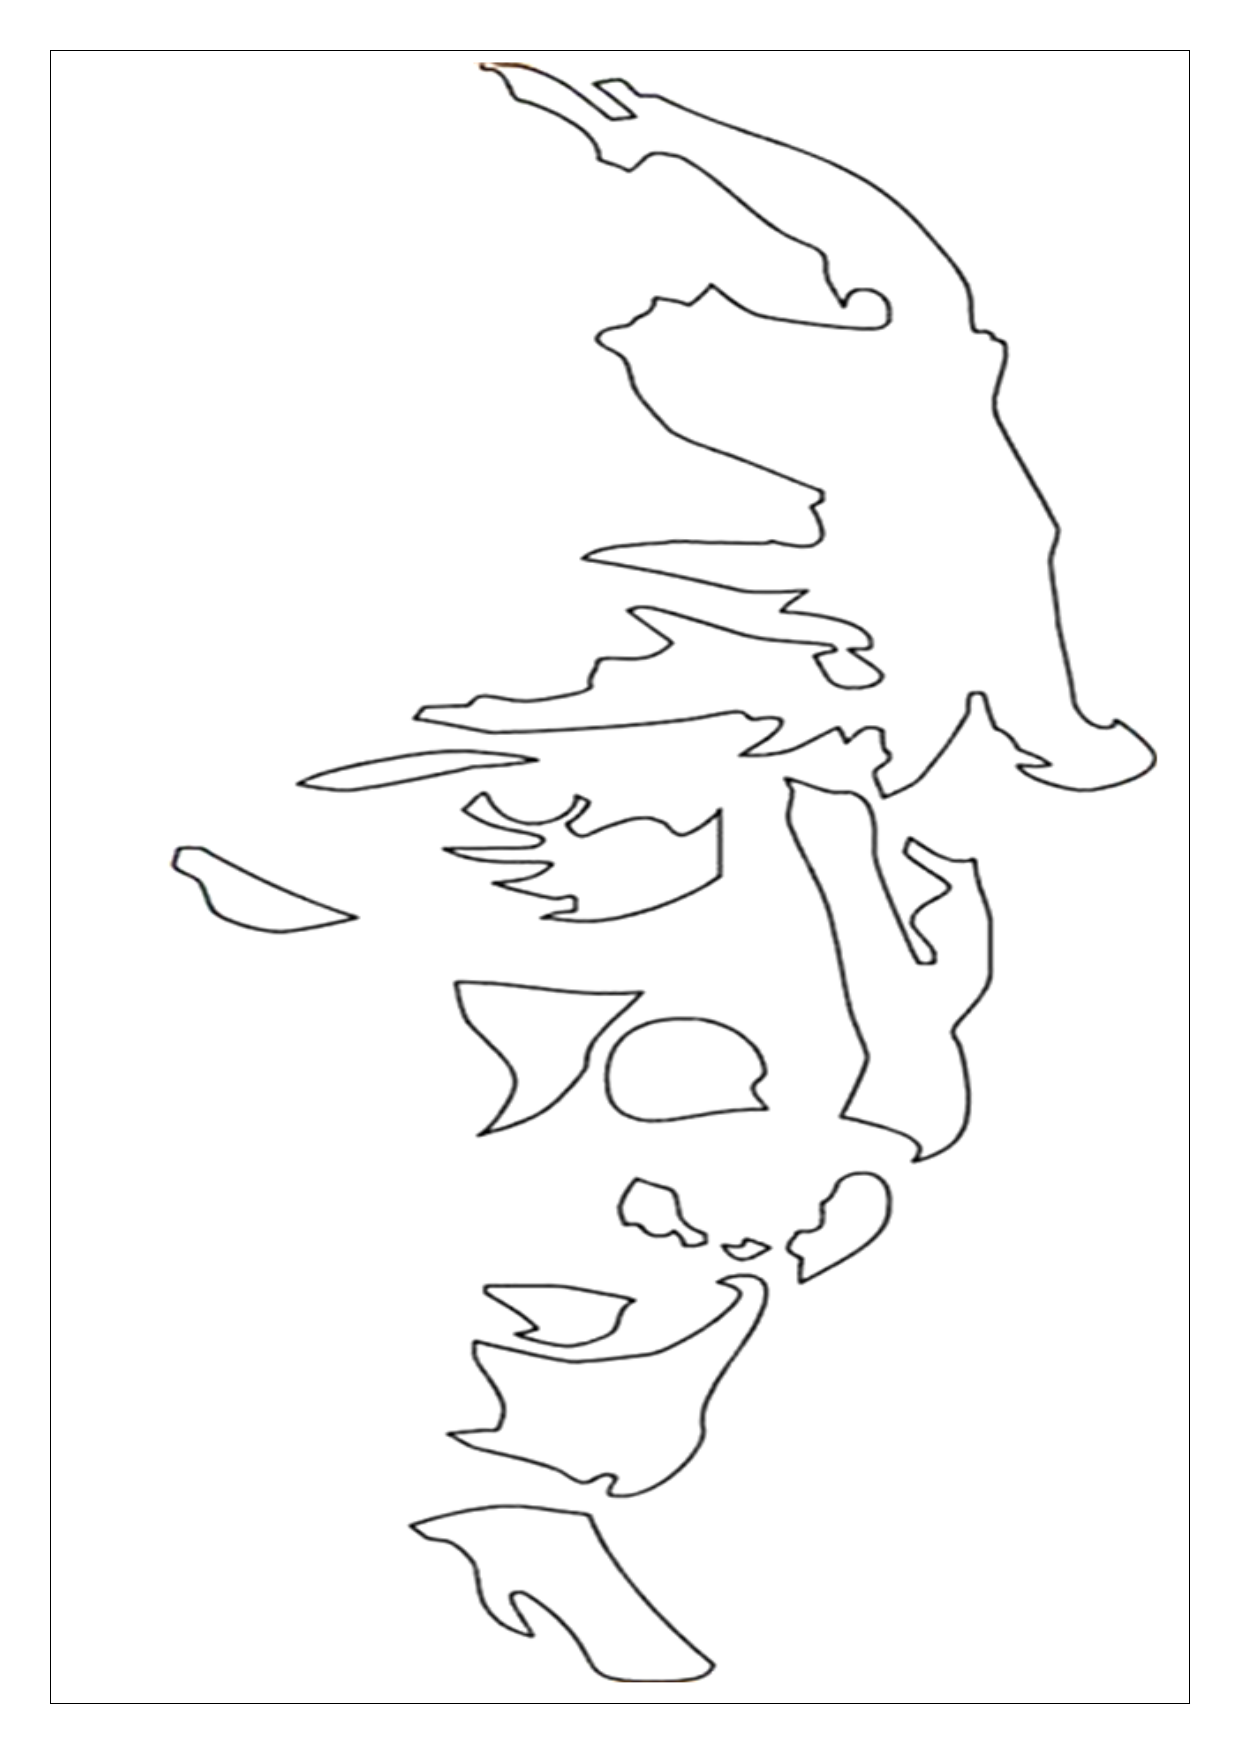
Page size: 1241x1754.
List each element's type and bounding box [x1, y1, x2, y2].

picture [163, 58, 1182, 1695]
